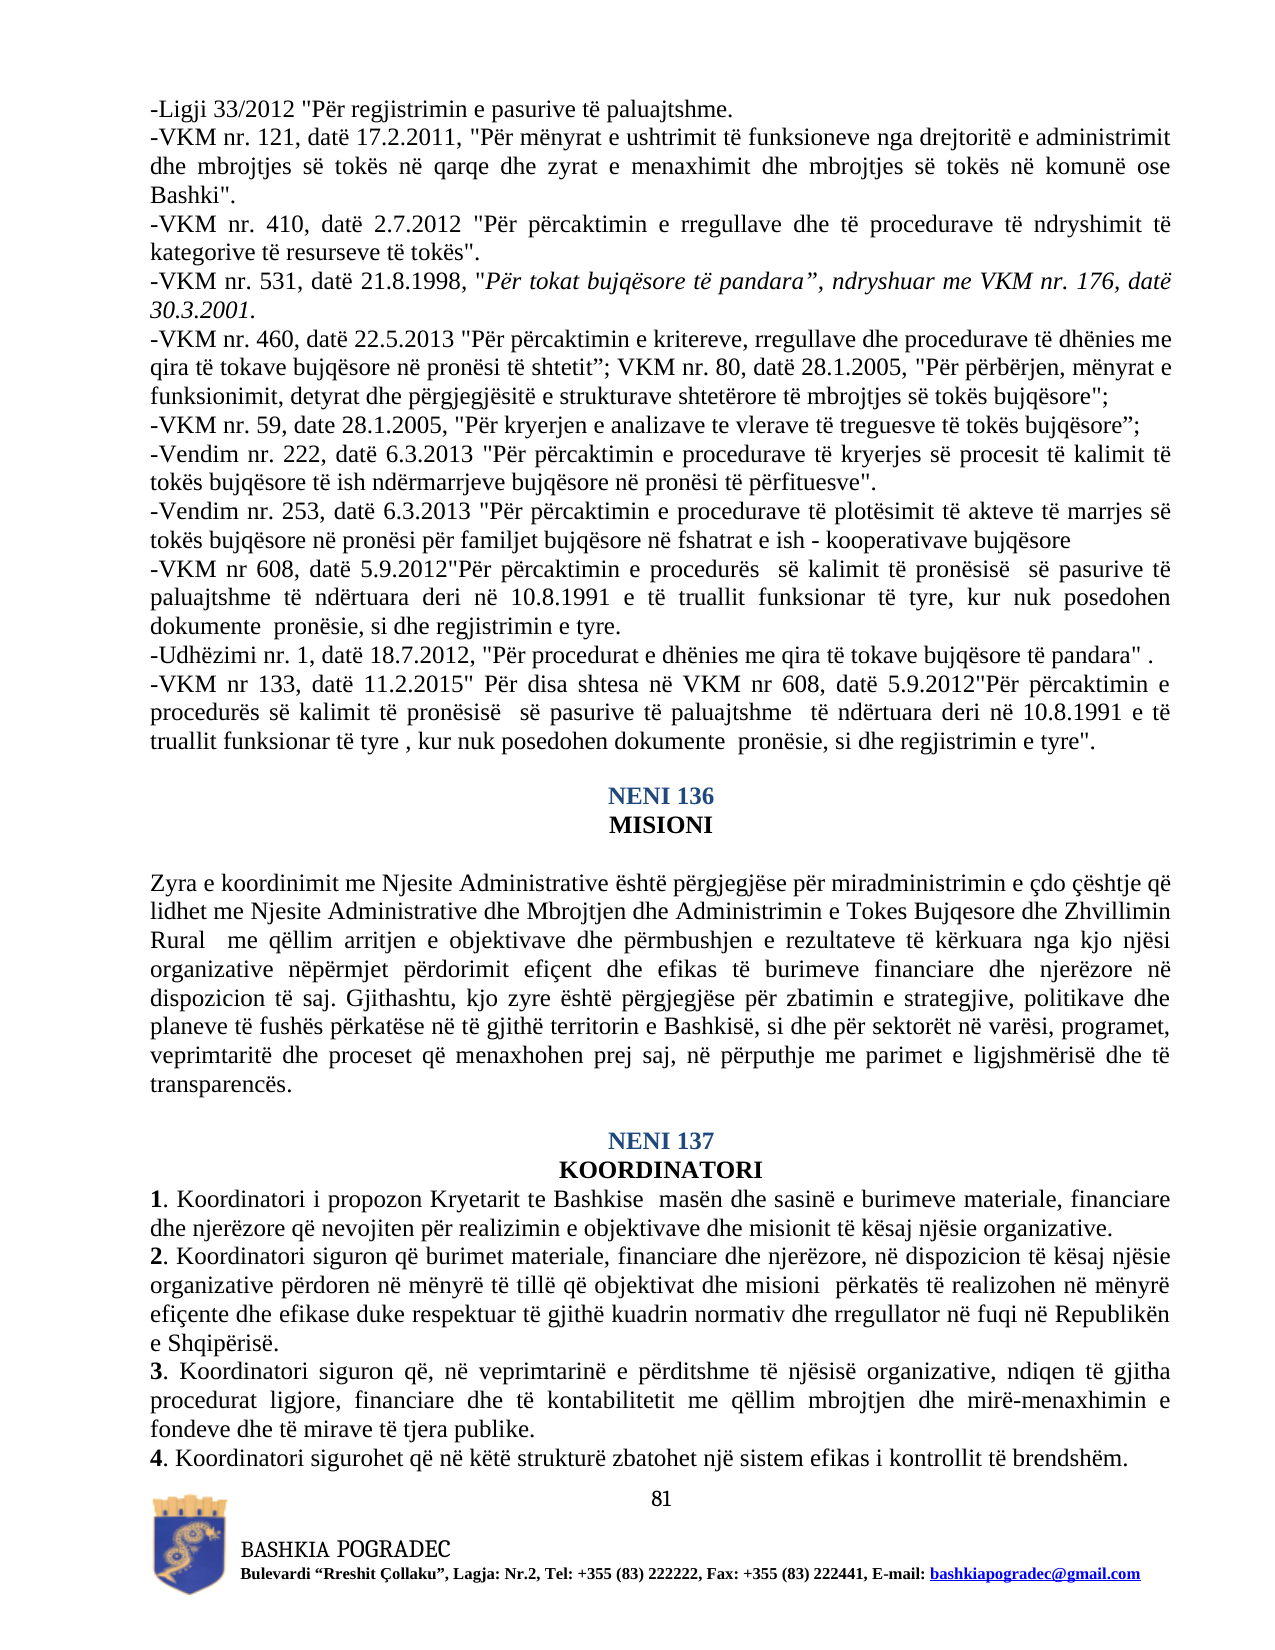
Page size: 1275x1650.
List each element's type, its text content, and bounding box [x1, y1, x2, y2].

text 4. Koordinatori sigurohet që në këtë strukturë zbatohet një sistem efikas i kontrollit të brendshëm. [150, 1443, 1172, 1471]
text MISIONI [150, 810, 1172, 839]
text -VKM nr. 460, datë 22.5.2013 "Për përcaktimin e kritereve, rregullave dhe procedurave të dhënies me qira të tokave bujqësore në pronësi të shtetit”; VKM nr. 80, datë 28.1.2005, "Për përbërjen, mënyrat e funksionimit, detyrat dhe përgjegjësitë e strukturave shtetërore të mbrojtjes së tokës bujqësore"; [150, 324, 1172, 410]
text NENI 136 [150, 781, 1172, 810]
text -Udhëzimi nr. 1, datë 18.7.2012, "Për procedurat e dhënies me qira të tokave bujqësore të pandara" . [492, 640, 1131, 669]
text -VKM nr. 410, datë 2.7.2012 "Për përcaktimin e rregullave dhe të procedurave të ndryshimit të kategorive të resurseve të tokës". [150, 209, 1172, 266]
text -VKM nr. 531, datë 21.8.1998, "Për tokat bujqësore të pandara”, ndryshuar me VKM nr. 176, datë 30.3.2001. [150, 266, 1172, 324]
text -VKM nr. 59, date 28.1.2005, "Për kryerjen e analizave te vlerave të treguesve të tokës bujqësore”; [150, 410, 454, 439]
text -Udhëzimi nr. 1, datë 18.7.2012, "Për procedurat e dhënies me qira të tokave bujqësore të pandara" . [150, 640, 482, 669]
text -VKM nr. 59, date 28.1.2005, "Për kryerjen e analizave te vlerave të treguesve të tokës bujqësore”; [464, 410, 1172, 439]
text 3. Koordinatori siguron që, në veprimtarinë e përditshme të njësisë organizative, ndiqen të gjitha procedurat ligjore, financiare dhe të kontabilitetit me qëllim mbrojtjen dhe mirë-menaxhimin e fondeve dhe të mirave të tjera publike. [150, 1356, 1172, 1443]
text -Vendim nr. 222, datë 6.3.2013 "Për përcaktimin e procedurave të kryerjes së procesit të kalimit të tokës bujqësore të ish ndërmarrjeve bujqësore në pronësi të përfituesve". [150, 439, 1172, 496]
text -Vendim nr. 253, datë 6.3.2013 "Për përcaktimin e procedurave të plotësimit të akteve të marrjes së tokës bujqësore në pronësi për familjet bujqësore në fshatrat e ish - kooperativave bujqësore [150, 496, 1172, 554]
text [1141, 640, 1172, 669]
text KOORDINATORI [150, 1155, 1172, 1184]
text -Ligji 33/2012 "Për regjistrimin e pasurive të paluajtshme. [150, 94, 1172, 122]
text NENI 137 [150, 1126, 1172, 1155]
text -VKM nr 608, datë 5.9.2012"Për përcaktimin e procedurës së kalimit të pronësisë së pasurive të paluajtshme të ndërtuara deri në 10.8.1991 e të truallit funksionar të tyre, kur nuk posedohen dokumente pronësie, si dhe regjistrimin e tyre. [150, 554, 1172, 640]
text -VKM nr 133, datë 11.2.2015" Për disa shtesa në VKM nr 608, datë 5.9.2012"Për përcaktimin e procedurës së kalimit të pronësisë së pasurive të paluajtshme të ndërtuara deri në 10.8.1991 e të truallit funksionar të tyre , kur nuk posedohen dokumente pronësie, si dhe regjistrimin e tyre". [150, 669, 1172, 755]
text Zyra e koordinimit me Njesite Administrative është përgjegjëse për miradministrimin e çdo çështje që lidhet me Njesite Administrative dhe Mbrojtjen dhe Administrimin e Tokes Bujqesore dhe Zhvillimin Rural me qëllim arritjen e objektivave dhe përmbushjen e rezultateve të kërkuara nga kjo njësi organizative nëpërmjet përdorimit efiçent dhe efikas të burimeve financiare dhe njerëzore në dispozicion të saj. Gjithashtu, kjo zyre është përgjegjëse për zbatimin e strategjive, politikave dhe planeve të fushës përkatëse në të gjithë territorin e Bashkisë, si dhe për sektorët në varësi, programet, veprimtaritë dhe proceset që menaxhohen prej saj, në përputhje me parimet e ligjshmërisë dhe të transparencës. [150, 868, 1172, 1098]
text 1. Koordinatori i propozon Kryetarit te Bashkise masën dhe sasinë e burimeve materiale, financiare dhe njerëzore që nevojiten për realizimin e objektivave dhe misionit të kësaj njësie organizative. [150, 1184, 1172, 1241]
text -VKM nr. 121, datë 17.2.2011, "Për mënyrat e ushtrimit të funksioneve nga drejtoritë e administrimit dhe mbrojtjes së tokës në qarqe dhe zyrat e menaxhimit dhe mbrojtjes së tokës në komunë ose Bashki". [150, 122, 1172, 209]
text 2. Koordinatori siguron që burimet materiale, financiare dhe njerëzore, në dispozicion të kësaj njësie organizative përdoren në mënyrë të tillë që objektivat dhe misioni përkatës të realizohen në mënyrë efiçente dhe efikase duke respektuar të gjithë kuadrin normativ dhe rregullator në fuqi në Republikën e Shqipërisë. [150, 1241, 1172, 1356]
